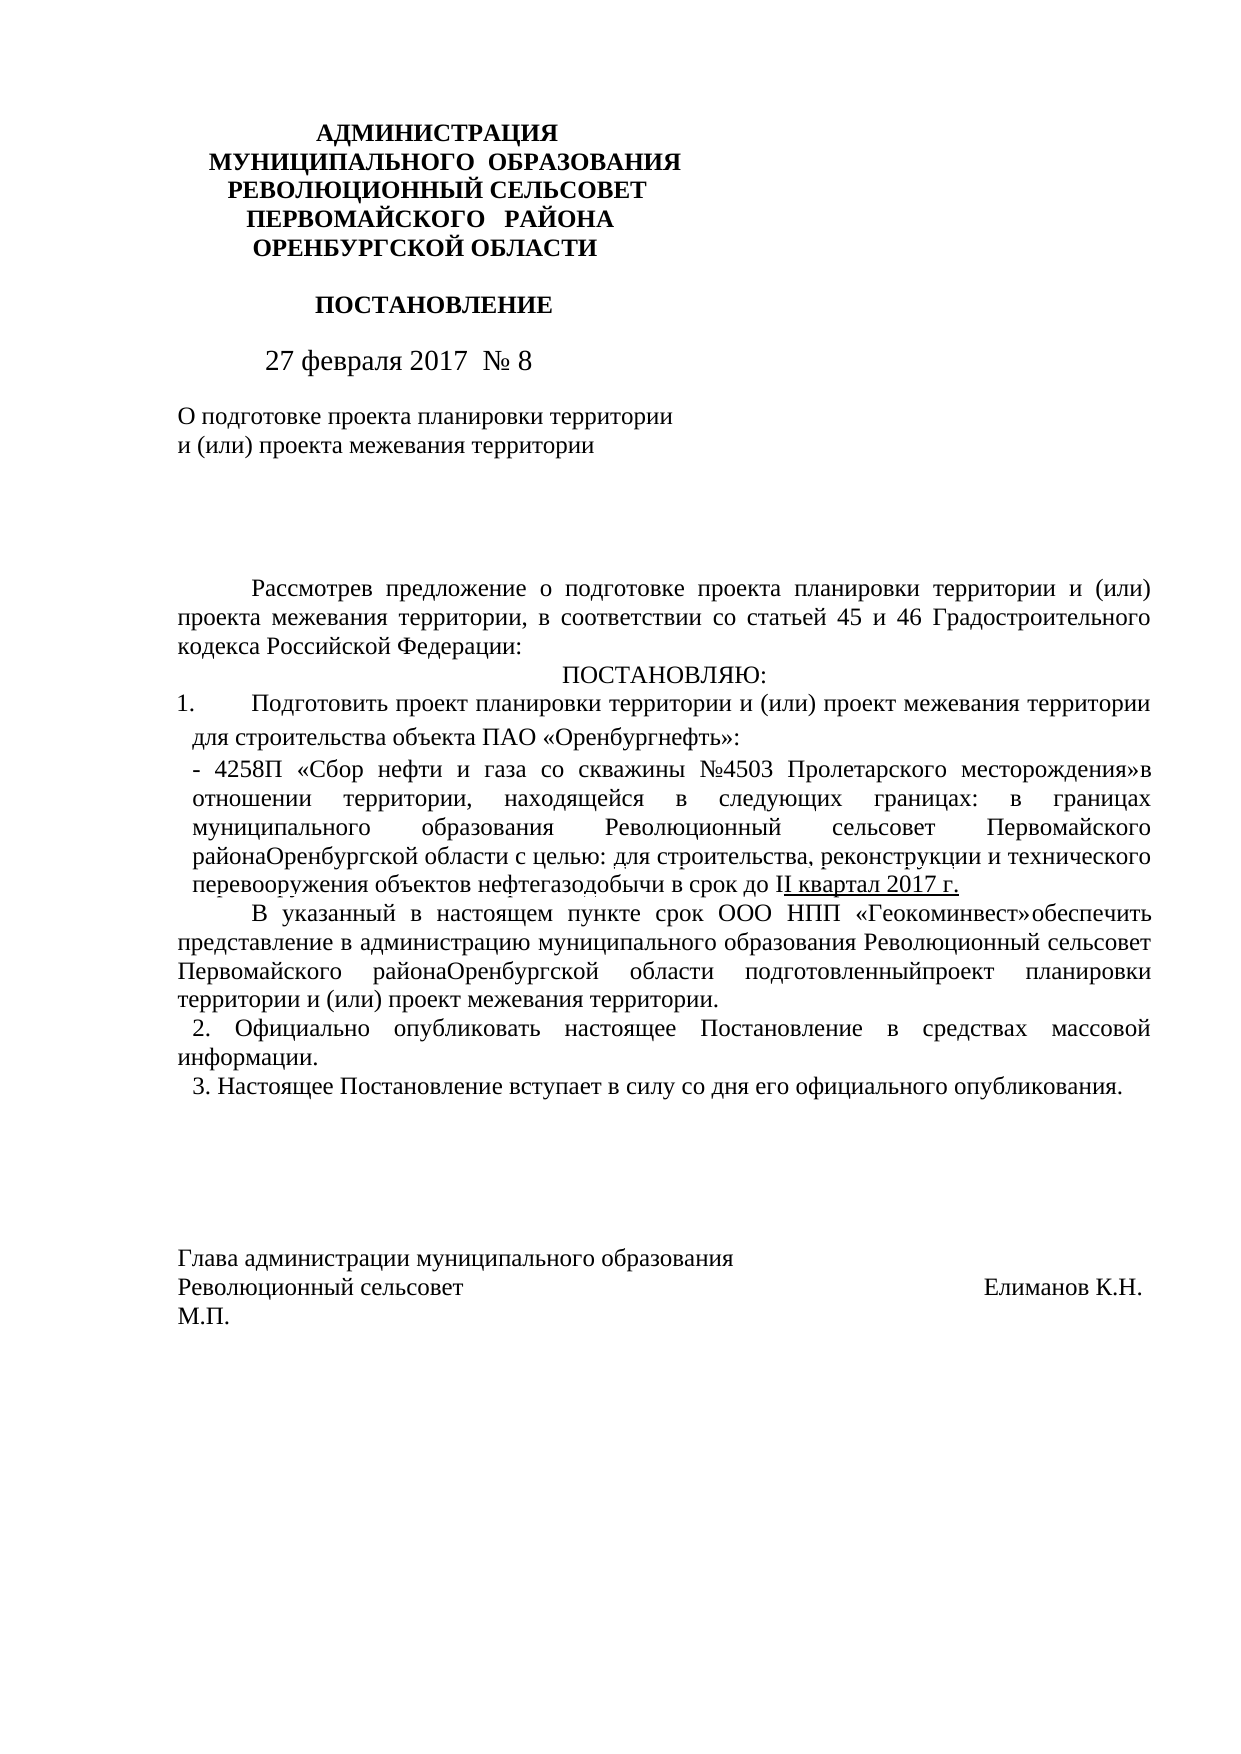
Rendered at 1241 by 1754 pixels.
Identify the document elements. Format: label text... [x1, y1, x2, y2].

text МУНИЦИПАЛЬНОГО ОБРАЗОВАНИЯ [177, 147, 1152, 176]
text ПОСТАНОВЛЯЮ: [177, 660, 1152, 688]
text и (или) проекта межевания территории [177, 430, 1152, 458]
text М.П. [177, 1301, 1152, 1329]
text ПЕРВОМАЙСКОГО РАЙОНА [177, 204, 1152, 233]
text О подготовке проекта планировки территории [177, 401, 1152, 430]
text 3. Настоящее Постановление вступает в силу со дня его официального опубликования. [177, 1071, 1152, 1099]
text Глава администрации муниципального образования [177, 1243, 1152, 1272]
text В указанный в настоящем пункте срок ООО НПП «Геокоминвест»обеспечить представление в администрацию муниципального образования Революционный сельсовет Первомайского районаОренбургской области подготовленныйпроект планировки территории и (или) проект межевания территории. [177, 898, 1152, 1013]
text 27 февраля 2017 № 8 [177, 343, 1152, 377]
text ПОСТАНОВЛЕНИЕ [177, 291, 1152, 319]
text Рассмотрев предложение о подготовке проекта планировки территории и (или) проекта межевания территории, в соответствии со статьей 45 и 46 Градостроительного кодекса Российской Федерации: [177, 573, 1152, 660]
text РЕВОЛЮЦИОННЫЙ СЕЛЬСОВЕТ [177, 176, 1152, 204]
text Революционный сельсовет Елиманов К.Н. [177, 1272, 1152, 1301]
text ОРЕНБУРГСКОЙ ОБЛАСТИ [177, 233, 1152, 262]
text - 4258П «Сбор нефти и газа со скважины №4503 Пролетарского месторождения»в отношении территории, находящейся в следующих границах: в границах муниципального образования Революционный сельсовет Первомайского районаОренбургской области с целью: для строительства, реконструкции и технического перевооружения объектов нефтегазодобычи в срок до II квартал 2017 г. [192, 754, 1152, 898]
text 2. Официально опубликовать настоящее Постановление в средствах массовой информации. [177, 1013, 1152, 1071]
text АДМИНИСТРАЦИЯ [177, 118, 1152, 147]
list Подготовить проект планировки территории и (или) проект межевания территории для строительства объекта ПАО «Оренбургнефть»: [176, 688, 1152, 750]
